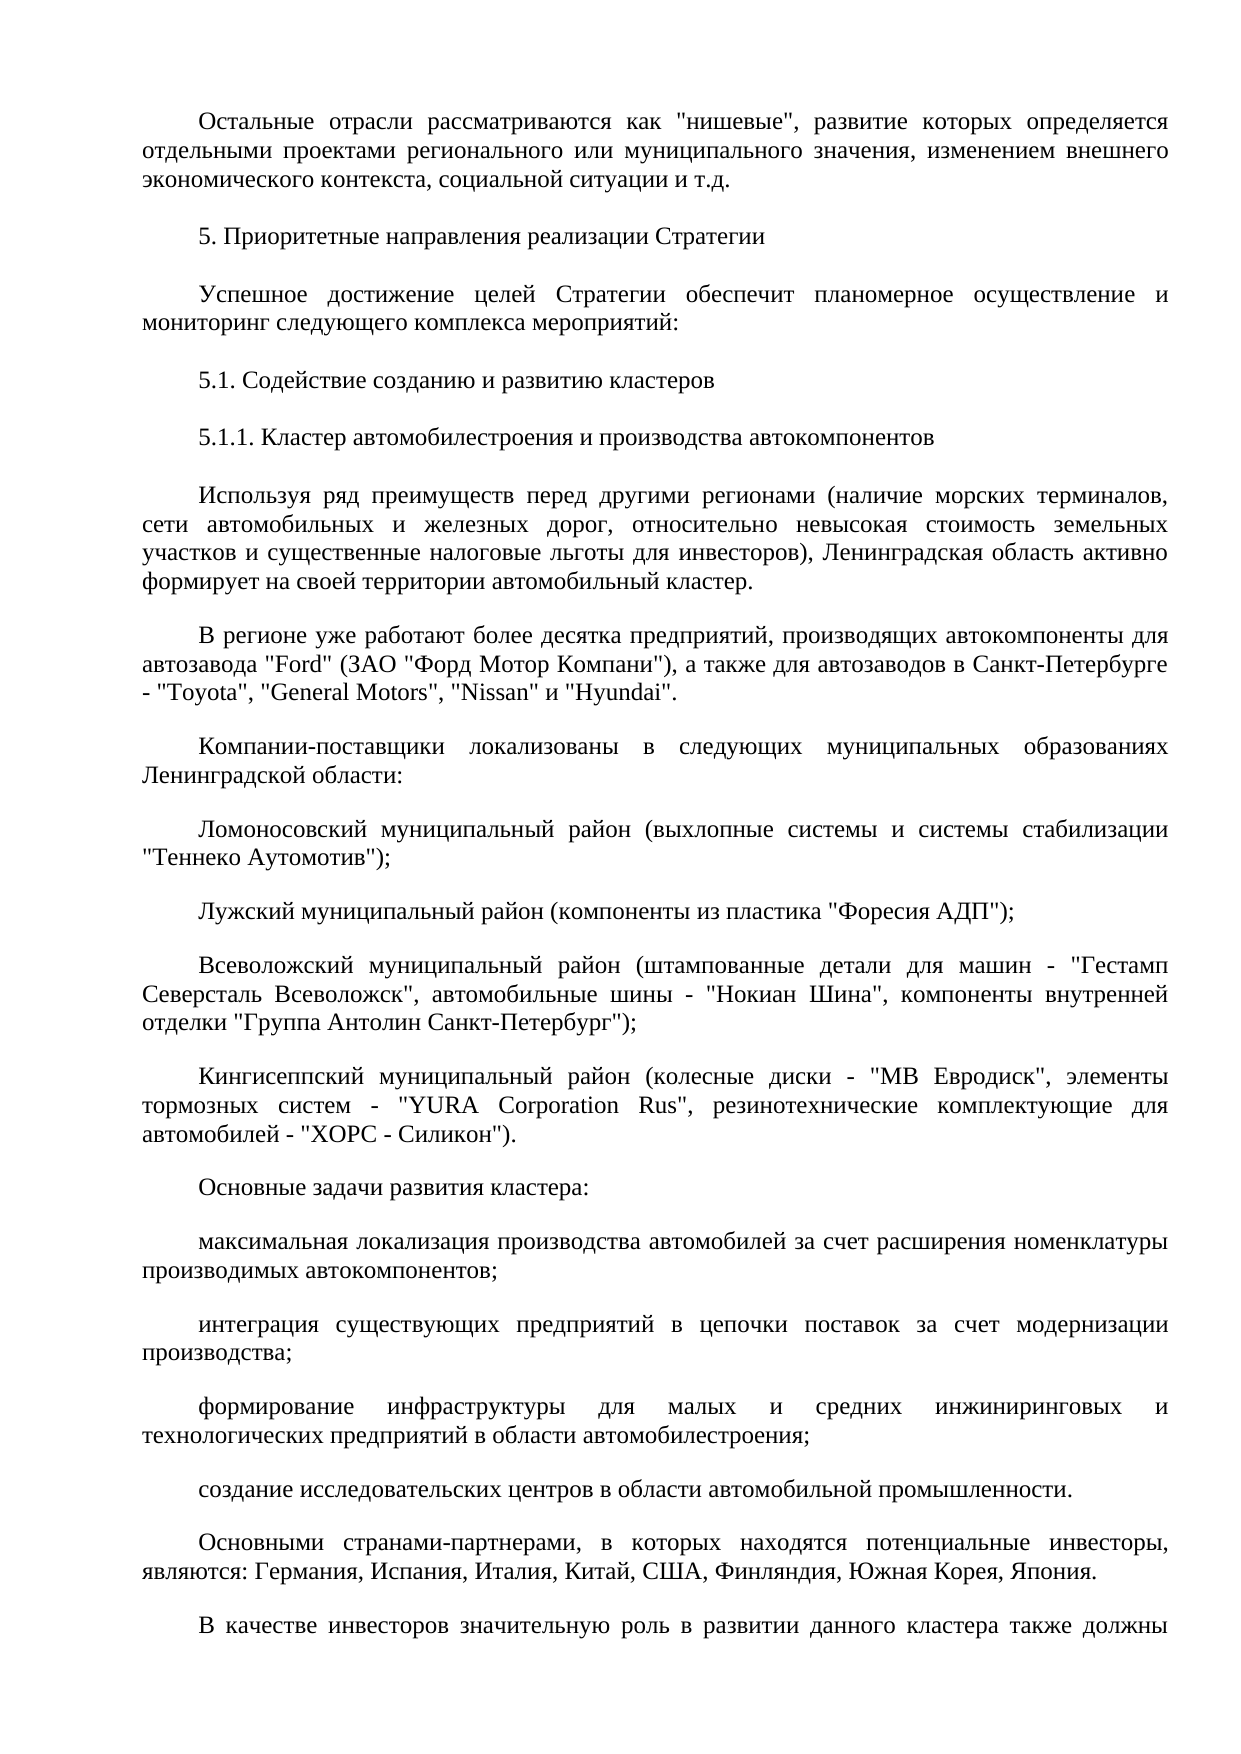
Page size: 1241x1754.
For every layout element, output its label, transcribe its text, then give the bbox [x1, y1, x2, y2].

text Используя ряд преимуществ перед другими регионами (наличие морских терминалов, сети автомобильных и железных дорог, относительно невысокая стоимость земельных участков и существенные налоговые льготы для инвесторов), Ленинградская область активно формирует на своей территории автомобильный кластер. [142, 480, 1169, 595]
text Кингисеппский муниципальный район (колесные диски - "МВ Евродиск", элементы тормозных систем - "YURA Corporation Rus", резинотехнические комплектующие для автомобилей - "ХОРС - Силикон"). [142, 1061, 1169, 1147]
text В регионе уже работают более десятка предприятий, производящих автокомпоненты для автозавода "Ford" (ЗАО "Форд Мотор Компани"), а также для автозаводов в Санкт-Петербурге - "Toyota", "General Motors", "Nissan" и "Hyundai". [142, 620, 1169, 706]
text создание исследовательских центров в области автомобильной промышленности. [142, 1474, 1169, 1502]
text формирование инфраструктуры для малых и средних инжиниринговых и технологических предприятий в области автомобилестроения; [142, 1391, 1169, 1449]
text интеграция существующих предприятий в цепочки поставок за счет модернизации производства; [142, 1309, 1169, 1366]
text Остальные отрасли рассматриваются как "нишевые", развитие которых определяется отдельными проектами регионального или муниципального значения, изменением внешнего экономического контекста, социальной ситуации и т.д. [142, 106, 1169, 192]
text 5.1.1. Кластер автомобилестроения и производства автокомпонентов [142, 422, 1169, 451]
text максимальная локализация производства автомобилей за счет расширения номенклатуры производимых автокомпонентов; [142, 1226, 1169, 1284]
text Успешное достижение целей Стратегии обеспечит планомерное осуществление и мониторинг следующего комплекса мероприятий: [142, 279, 1169, 336]
text Компании-поставщики локализованы в следующих муниципальных образованиях Ленинградской области: [142, 731, 1169, 789]
text Основные задачи развития кластера: [142, 1172, 1169, 1201]
text Всеволожский муниципальный район (штампованные детали для машин - "Гестамп Северсталь Всеволожск", автомобильные шины - "Нокиан Шина", компоненты внутренней отделки "Группа Антолин Санкт-Петербург"); [142, 950, 1169, 1036]
text 5. Приоритетные направления реализации Стратегии [142, 221, 1169, 250]
text Основными странами-партнерами, в которых находятся потенциальные инвесторы, являются: Германия, Испания, Италия, Китай, США, Финляндия, Южная Корея, Япония. [142, 1527, 1169, 1585]
text Ломоносовский муниципальный район (выхлопные системы и системы стабилизации "Теннеко Аутомотив"); [142, 814, 1169, 871]
text 5.1. Содействие созданию и развитию кластеров [142, 365, 1169, 394]
text Лужский муниципальный район (компоненты из пластика "Форесия АДП"); [142, 896, 1169, 925]
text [142, 1610, 1169, 1639]
